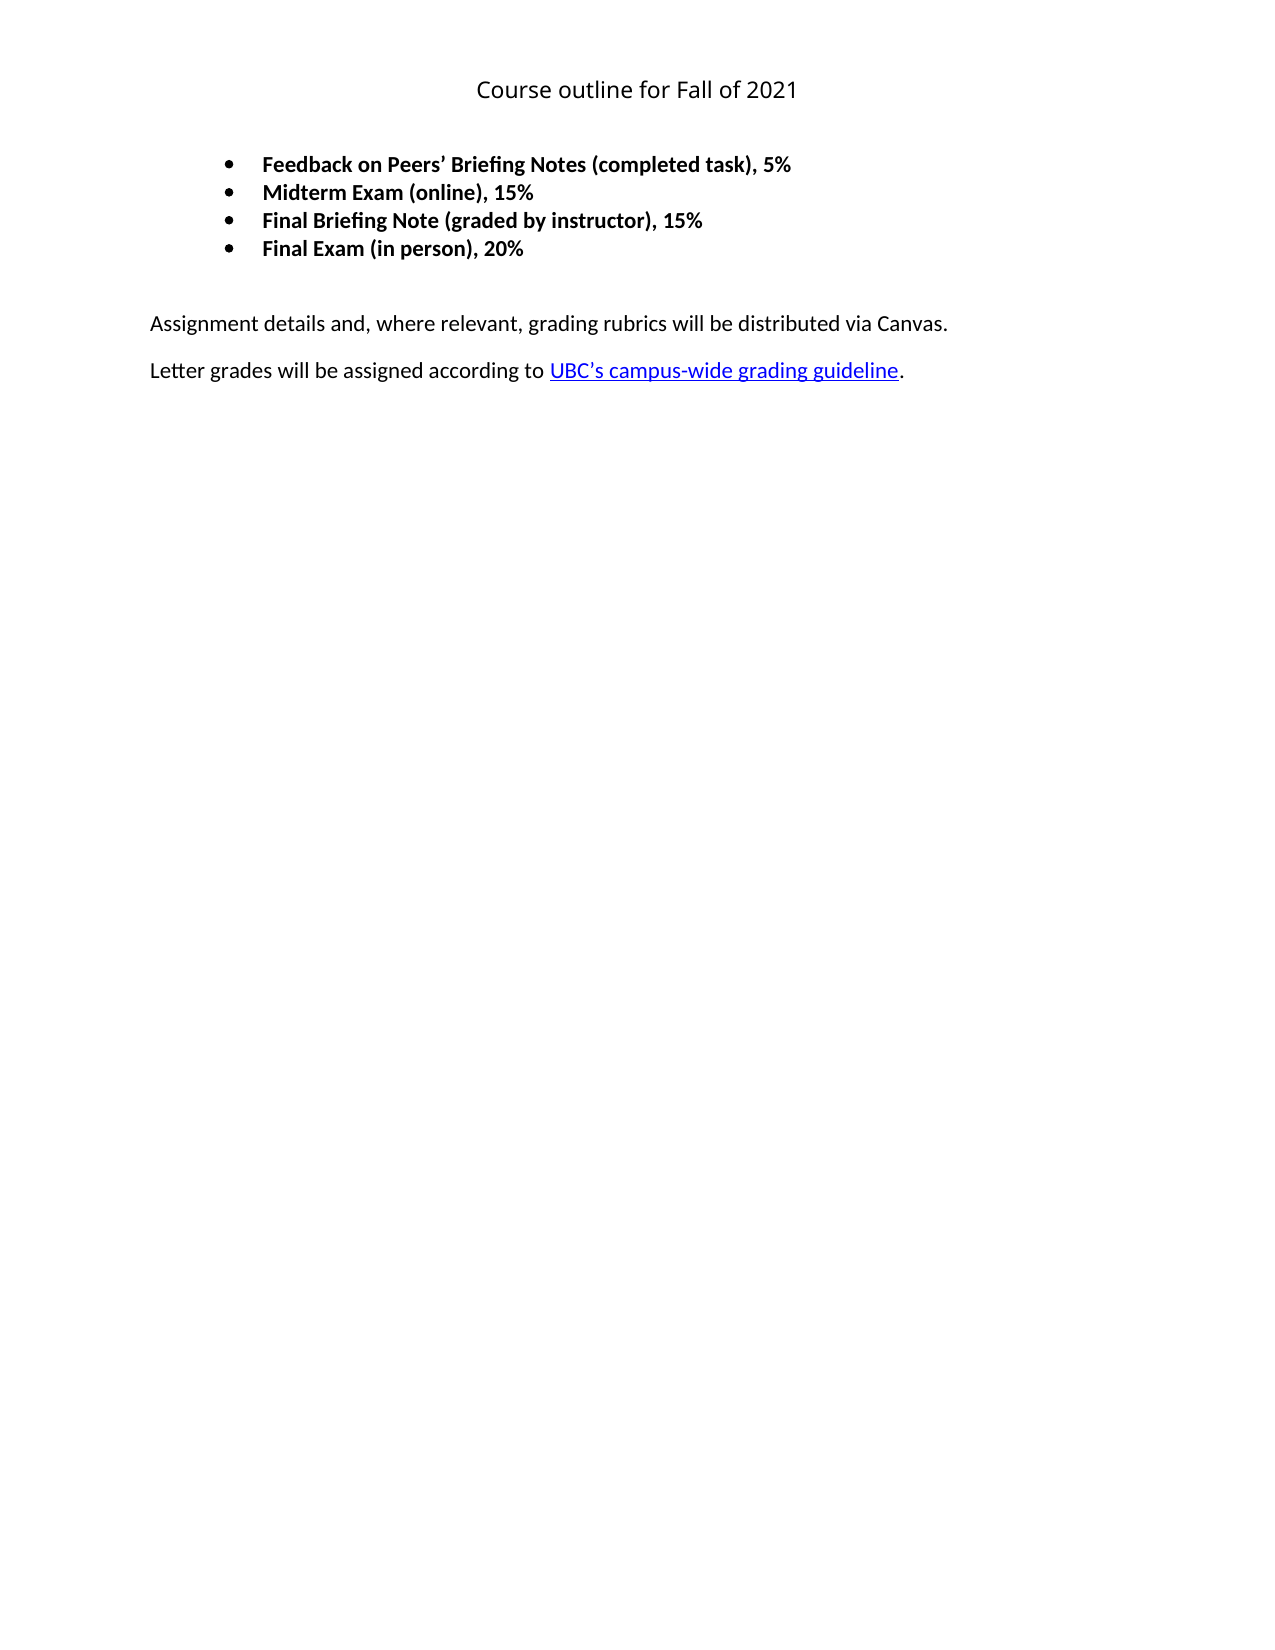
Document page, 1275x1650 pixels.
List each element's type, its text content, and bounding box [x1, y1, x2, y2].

list Feedback on Peers’ Briefing Notes (completed task), 5% [225, 150, 1125, 178]
list Final Exam (in person), 20% [225, 234, 1125, 262]
text Letter grades will be assigned according to UBC’s campus-wide grading guideline. [150, 356, 1125, 384]
text Assignment details and, where relevant, grading rubrics will be distributed via Canvas. [150, 309, 1125, 337]
list Midterm Exam (online), 15% [225, 178, 1125, 206]
list Final Briefing Note (graded by instructor), 15% [225, 206, 1125, 234]
